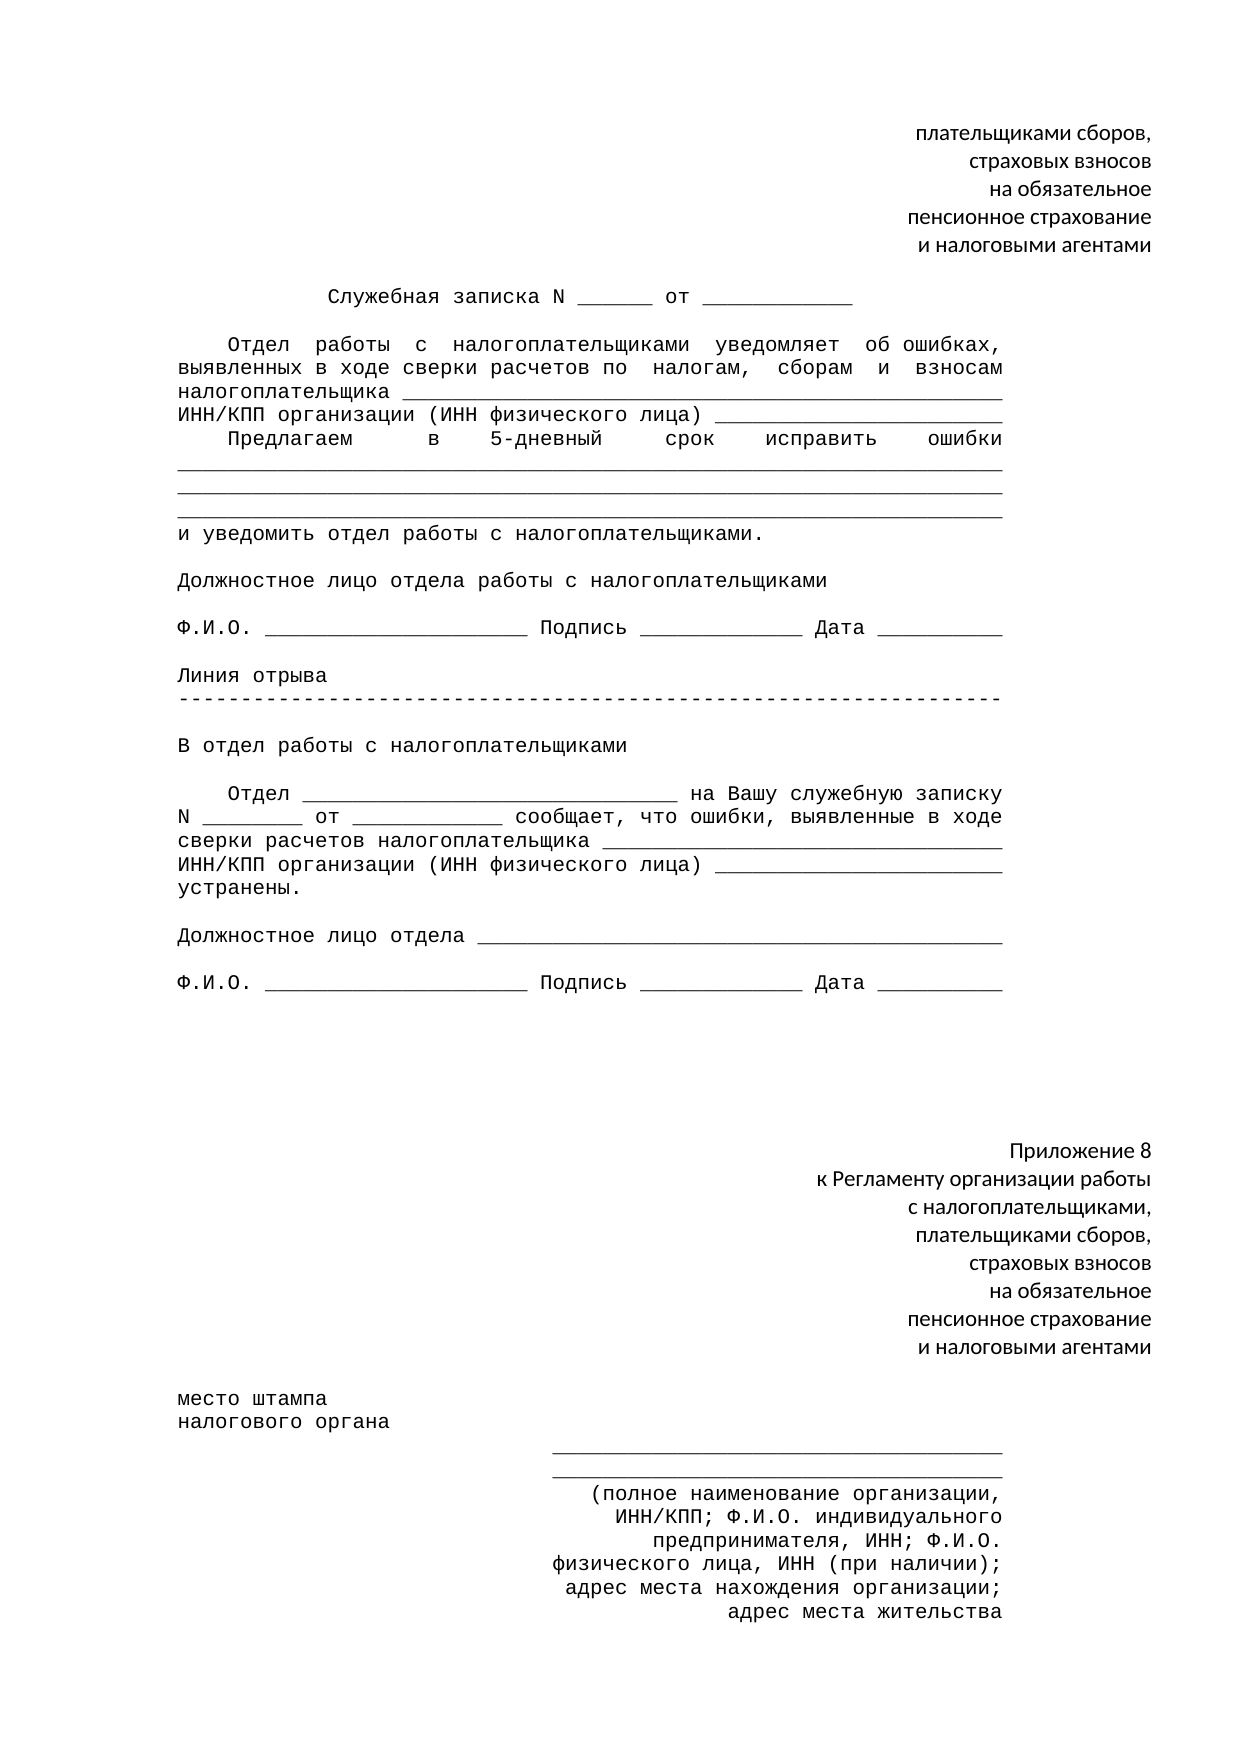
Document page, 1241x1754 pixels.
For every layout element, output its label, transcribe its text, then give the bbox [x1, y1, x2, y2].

text Линия отрыва [177, 664, 1152, 688]
text и уведомить отдел работы с налогоплательщиками. [177, 523, 1152, 546]
text и налоговыми агентами [177, 1332, 1152, 1360]
text Ф.И.О. _____________________ Подпись _____________ Дата __________ [177, 617, 1152, 641]
text Отдел ______________________________ на Вашу служебную записку [177, 783, 1152, 806]
text ИНН/КПП организации (ИНН физического лица) _______________________ [177, 854, 1152, 877]
text Приложение 8 [177, 1136, 1152, 1164]
text Предлагаем в 5-дневный срок исправить ошибки [177, 428, 1152, 452]
text ------------------------------------------------------------------ [177, 688, 1152, 712]
text страховых взносов [177, 146, 1152, 174]
text __________________________________________________________________ [177, 499, 1152, 523]
text ____________________________________ [177, 1435, 1152, 1459]
text N ________ от ____________ сообщает, что ошибки, выявленные в ходе [177, 806, 1152, 830]
text предпринимателя, ИНН; Ф.И.О. [177, 1530, 1152, 1553]
text налогоплательщика ________________________________________________ [177, 381, 1152, 404]
text ____________________________________ [177, 1459, 1152, 1482]
text Отдел работы с налогоплательщиками уведомляет об ошибках, [177, 333, 1152, 357]
text (полное наименование организации, [177, 1482, 1152, 1506]
text на обязательное [177, 1276, 1152, 1304]
text адрес места нахождения организации; [177, 1577, 1152, 1601]
text страховых взносов [177, 1248, 1152, 1276]
text устранены. [177, 877, 1152, 901]
text Служебная записка N ______ от ____________ [177, 286, 1152, 310]
text на обязательное [177, 174, 1152, 202]
text пенсионное страхование [177, 1304, 1152, 1332]
text __________________________________________________________________ [177, 475, 1152, 499]
text к Регламенту организации работы [177, 1164, 1152, 1192]
text ИНН/КПП; Ф.И.О. индивидуального [177, 1506, 1152, 1530]
text адрес места жительства [177, 1601, 1152, 1624]
text пенсионное страхование [177, 202, 1152, 230]
text место штампа [177, 1388, 1152, 1412]
text В отдел работы с налогоплательщиками [177, 736, 1152, 759]
text Должностное лицо отдела __________________________________________ [177, 925, 1152, 948]
text плательщиками сборов, [177, 118, 1152, 146]
text выявленных в ходе сверки расчетов по налогам, сборам и взносам [177, 357, 1152, 381]
text сверки расчетов налогоплательщика ________________________________ [177, 830, 1152, 854]
text налогового органа [177, 1412, 1152, 1435]
text __________________________________________________________________ [177, 452, 1152, 475]
text ИНН/КПП организации (ИНН физического лица) _______________________ [177, 404, 1152, 428]
text Должностное лицо отдела работы с налогоплательщиками [177, 570, 1152, 594]
text с налогоплательщиками, [177, 1192, 1152, 1220]
text Ф.И.О. _____________________ Подпись _____________ Дата __________ [177, 972, 1152, 996]
text и налоговыми агентами [177, 230, 1152, 258]
text физического лица, ИНН (при наличии); [177, 1553, 1152, 1577]
text плательщиками сборов, [177, 1220, 1152, 1248]
